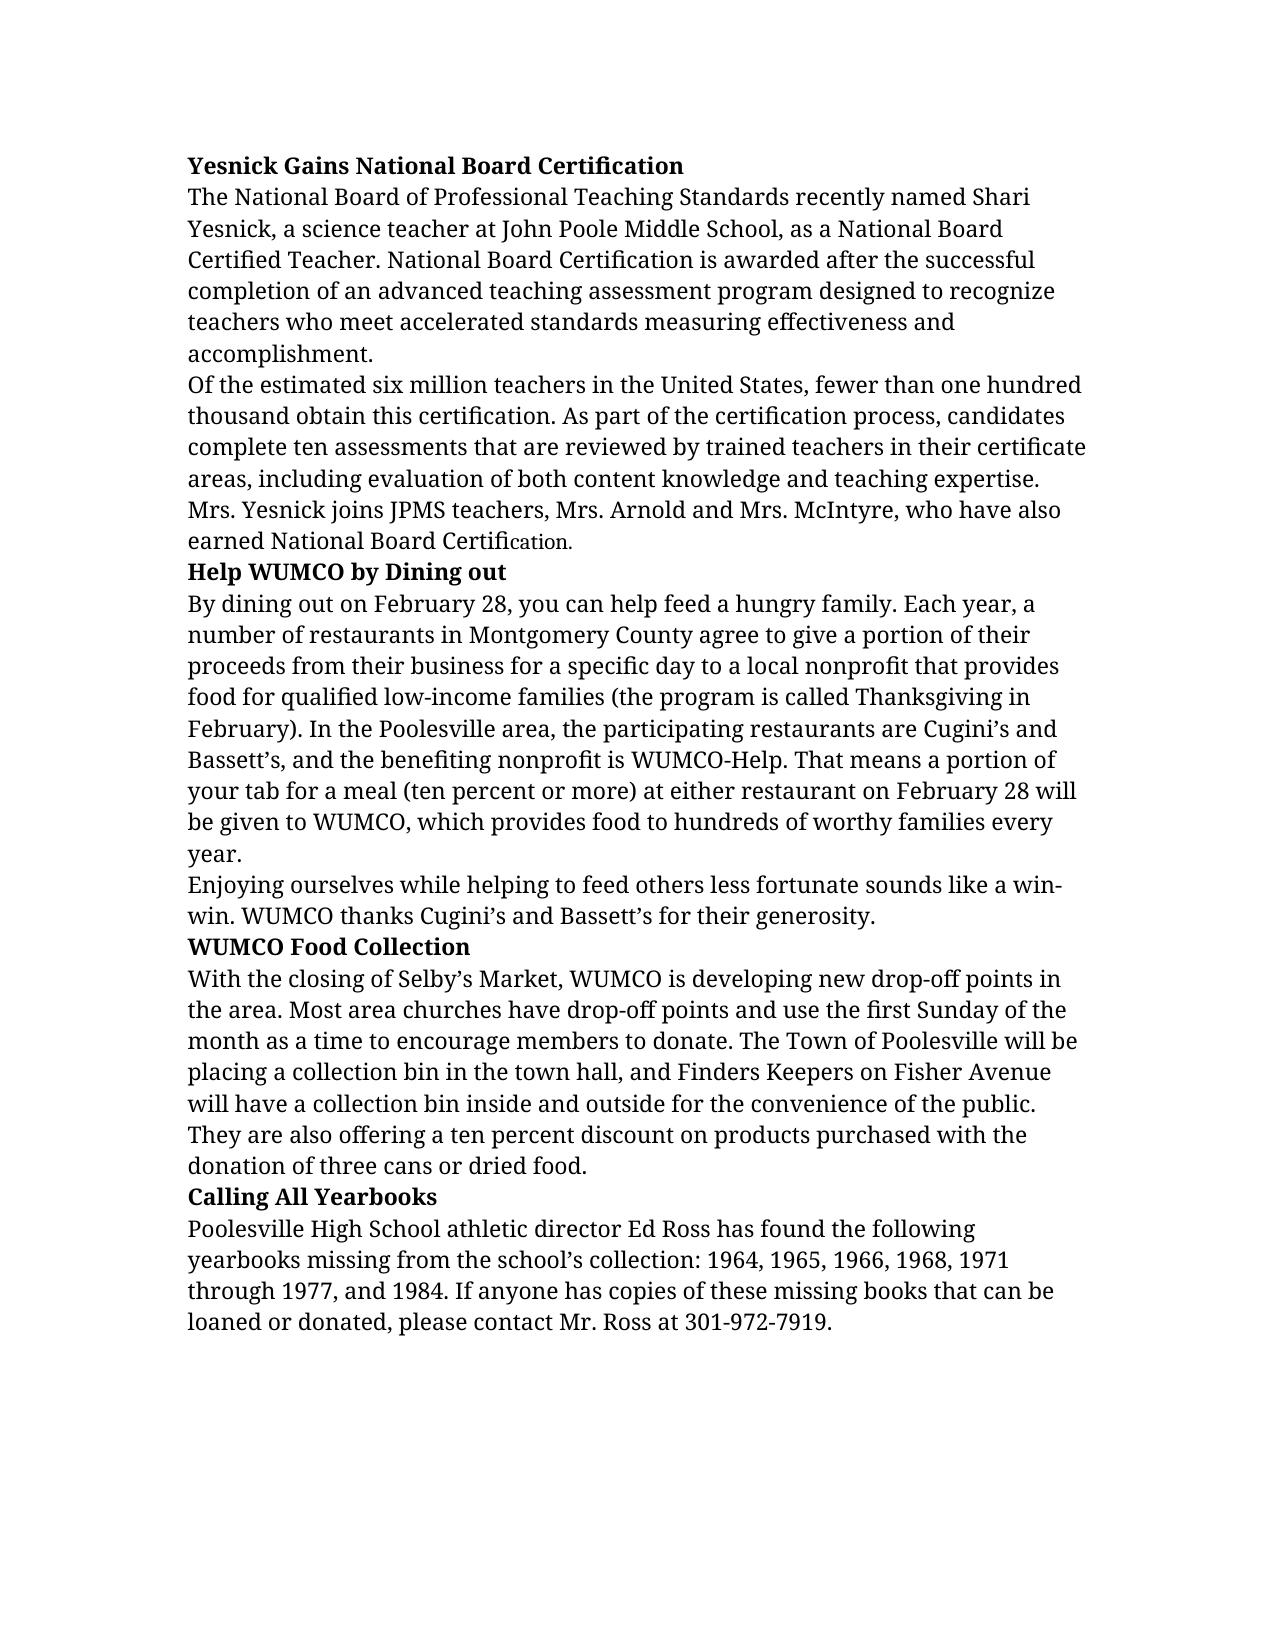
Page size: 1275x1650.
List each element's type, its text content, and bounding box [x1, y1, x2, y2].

text Yesnick Gains National Board Certification [187, 150, 1087, 181]
text With the closing of Selby’s Market, WUMCO is developing new drop-off points in the area. Most area churches have drop-off points and use the first Sunday of the month as a time to encourage members to donate. The Town of Poolesville will be placing a collection bin in the town hall, and Finders Keepers on Fisher Avenue will have a collection bin inside and outside for the convenience of the public. They are also offering a ten percent discount on products purchased with the donation of three cans or dried food. [187, 962, 1087, 1181]
text Mrs. Yesnick joins JPMS teachers, Mrs. Arnold and Mrs. McIntyre, who have also earned National Board Certification. [187, 494, 1087, 556]
text Calling All Yearbooks [187, 1181, 1087, 1212]
text WUMCO Food Collection [187, 931, 1087, 962]
text Help WUMCO by Dining out [187, 556, 1087, 587]
text Enjoying ourselves while helping to feed others less fortunate sounds like a win-win. WUMCO thanks Cugini’s and Bassett’s for their generosity. [187, 869, 1087, 931]
text Poolesville High School athletic director Ed Ross has found the following yearbooks missing from the school’s collection: 1964, 1965, 1966, 1968, 1971 through 1977, and 1984. If anyone has copies of these missing books that can be loaned or donated, please contact Mr. Ross at 301-972-7919. [187, 1212, 1087, 1337]
text The National Board of Professional Teaching Standards recently named Shari Yesnick, a science teacher at John Poole Middle School, as a National Board Certified Teacher. National Board Certification is awarded after the successful completion of an advanced teaching assessment program designed to recognize teachers who meet accelerated standards measuring effectiveness and accomplishment. [187, 181, 1087, 369]
text By dining out on February 28, you can help feed a hungry family. Each year, a number of restaurants in Montgomery County agree to give a portion of their proceeds from their business for a specific day to a local nonprofit that provides food for qualified low-income families (the program is called Thanksgiving in February). In the Poolesville area, the participating restaurants are Cugini’s and Bassett’s, and the benefiting nonprofit is WUMCO-Help. That means a portion of your tab for a meal (ten percent or more) at either restaurant on February 28 will be given to WUMCO, which provides food to hundreds of worthy families every year. [187, 587, 1087, 869]
text Of the estimated six million teachers in the United States, fewer than one hundred thousand obtain this certification. As part of the certification process, candidates complete ten assessments that are reviewed by trained teachers in their certificate areas, including evaluation of both content knowledge and teaching expertise. [187, 369, 1087, 494]
